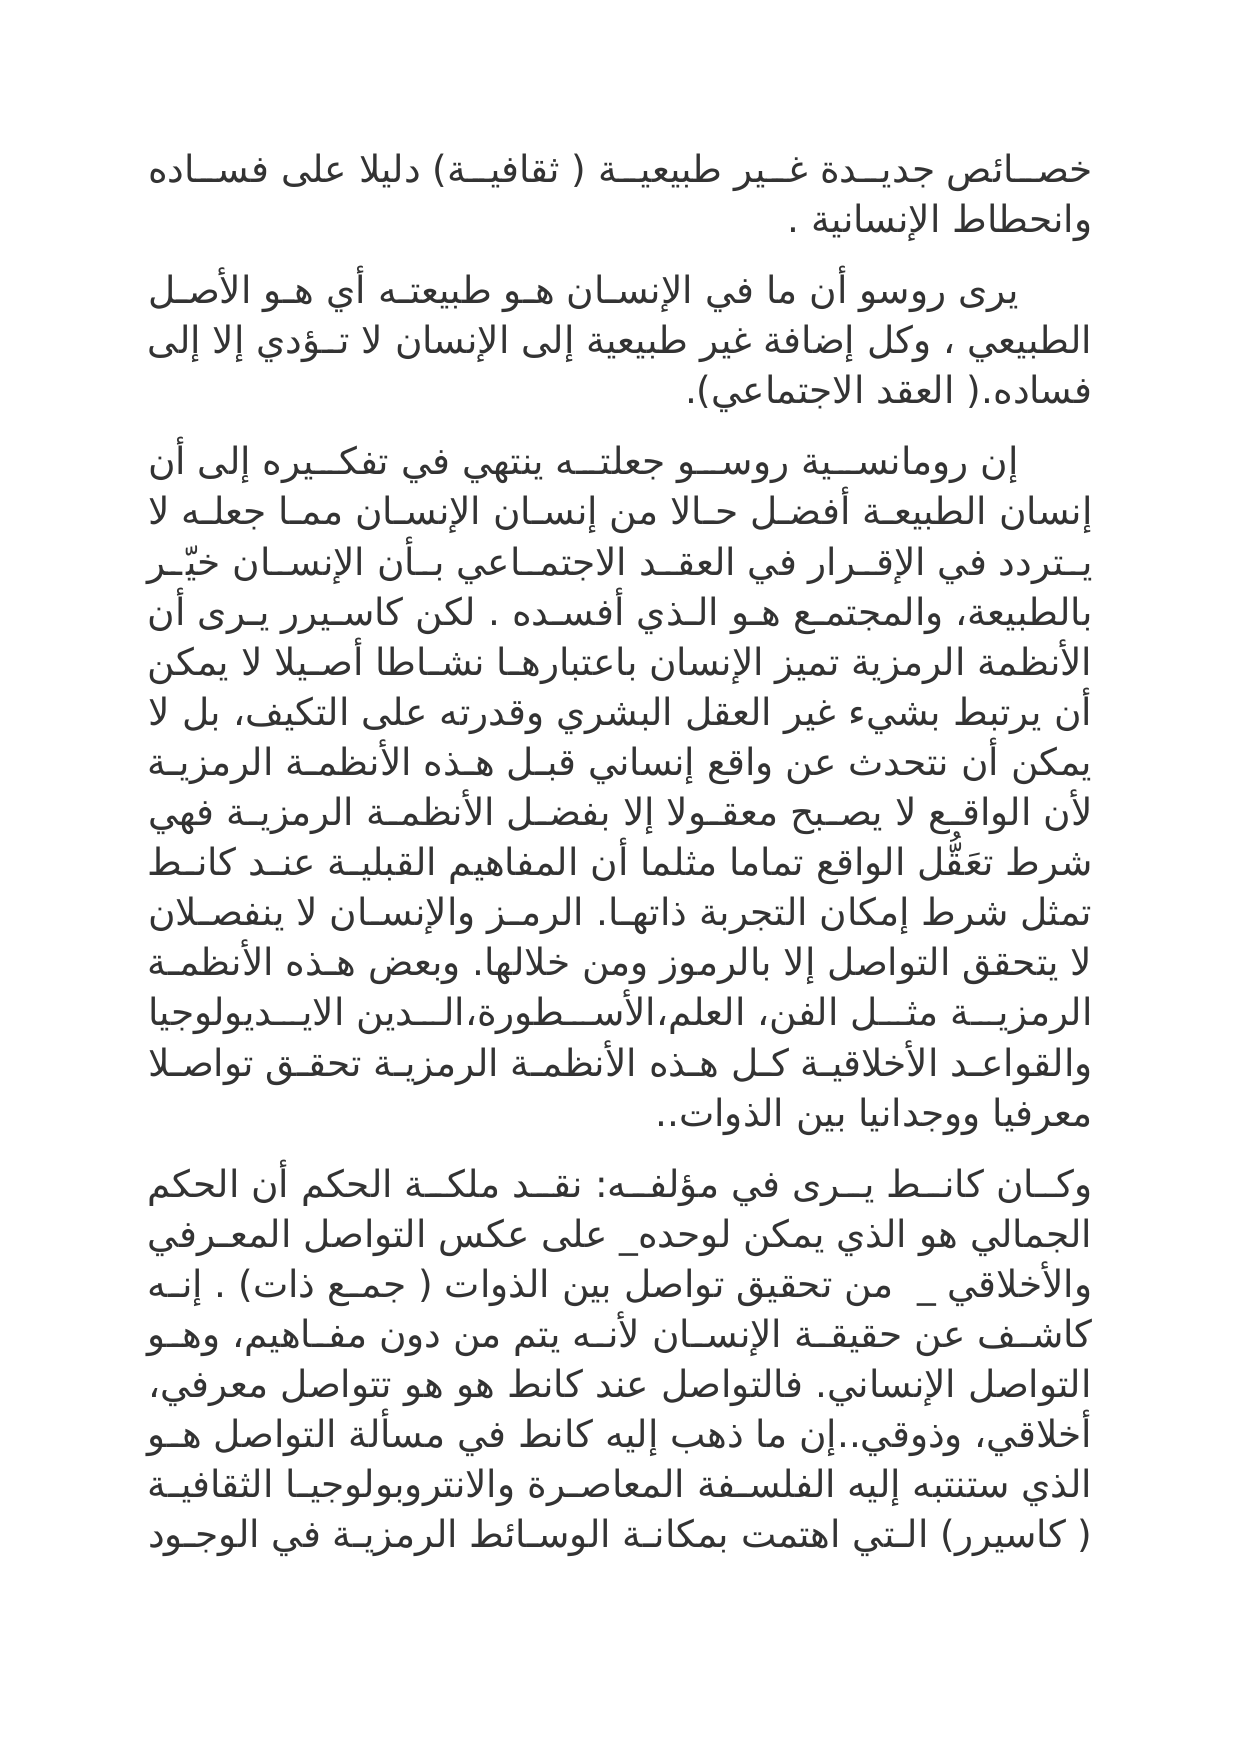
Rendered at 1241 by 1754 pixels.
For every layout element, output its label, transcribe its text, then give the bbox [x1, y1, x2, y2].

text إن رومانسية روسو جعلته ينتهي في تفكيره إلى أن إنسان الطبيعة أفضل حالا من إنسان الإنسان مما جعله لا يتردد في الإقرار في العقد الاجتماعي بأن الإنسان خيّر بالطبيعة، والمجتمع هو الذي أفسده . لكن كاسيرر يرى أن الأنظمة الرمزية تميز الإنسان باعتبارها نشاطا أصيلا لا يمكن أن يرتبط بشيء غير العقل البشري وقدرته على التكيف، بل لا يمكن أن نتحدث عن واقع إنساني قبل هذه الأنظمة الرمزية لأن الواقع لا يصبح معقولا إلا بفضل الأنظمة الرمزية فهي شرط تعَقُّل الواقع تماما مثلما أن المفاهيم القبلية عند كانط تمثل شرط إمكان التجربة ذاتها. الرمز والإنسان لا ينفصلان لا يتحقق التواصل إلا بالرموز ومن خلالها. وبعض هذه الأنظمة الرمزية مثل الفن، العلم،الأسطورة،الدين الايديولوجيا والقواعد الأخلاقية كل هذه الأنظمة الرمزية تحقق تواصلا معرفيا ووجدانيا بين الذوات.. [148, 440, 1092, 1135]
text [148, 1162, 1092, 1557]
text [148, 148, 1092, 241]
text يرى روسو أن ما في الإنسان هو طبيعته أي هو الأصل الطبيعي ، وكل إضافة غير طبيعية إلى الإنسان لا تؤدي إلا إلى فساده.( العقد الاجتماعي). [148, 269, 1092, 413]
